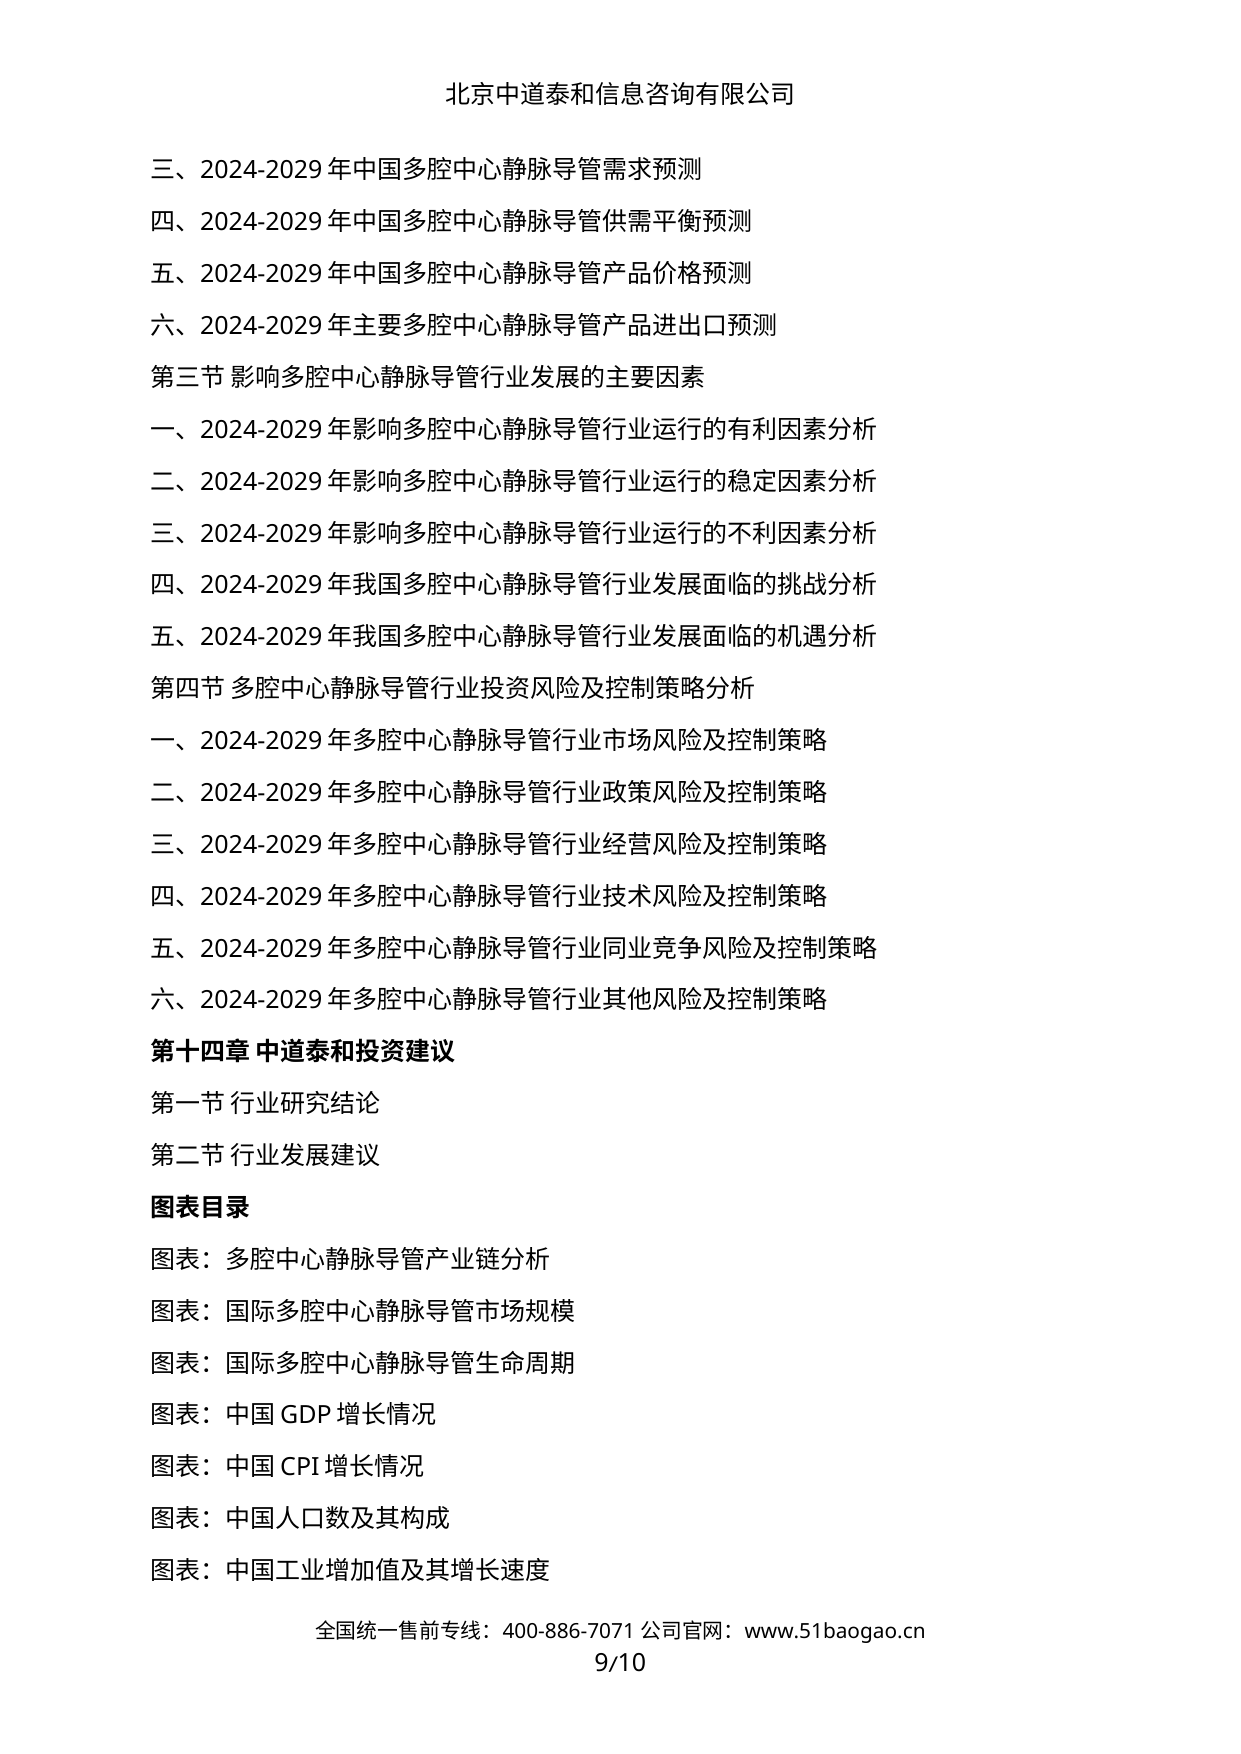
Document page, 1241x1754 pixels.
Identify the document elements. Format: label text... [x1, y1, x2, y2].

text 图表：中国GDP增长情况 [150, 1395, 1090, 1431]
text 六、2024-2029年主要多腔中心静脉导管产品进出口预测 [150, 306, 1090, 342]
text 图表目录 [150, 1187, 1090, 1224]
text 第二节 行业发展建议 [150, 1136, 1090, 1172]
text 图表：国际多腔中心静脉导管生命周期 [150, 1343, 1090, 1379]
text 图表：中国工业增加值及其增长速度 [150, 1551, 1090, 1587]
text 五、2024-2029年我国多腔中心静脉导管行业发展面临的机遇分析 [150, 617, 1090, 653]
text 图表：国际多腔中心静脉导管市场规模 [150, 1291, 1090, 1327]
text 第十四章 中道泰和投资建议 [150, 1032, 1090, 1068]
text 四、2024-2029年我国多腔中心静脉导管行业发展面临的挑战分析 [150, 565, 1090, 601]
text 四、2024-2029年多腔中心静脉导管行业技术风险及控制策略 [150, 876, 1090, 912]
text 二、2024-2029年多腔中心静脉导管行业政策风险及控制策略 [150, 772, 1090, 809]
text 二、2024-2029年影响多腔中心静脉导管行业运行的稳定因素分析 [150, 461, 1090, 497]
text 第一节 行业研究结论 [150, 1084, 1090, 1120]
text 一、2024-2029年多腔中心静脉导管行业市场风险及控制策略 [150, 721, 1090, 757]
text 五、2024-2029年中国多腔中心静脉导管产品价格预测 [150, 254, 1090, 290]
text 一、2024-2029年影响多腔中心静脉导管行业运行的有利因素分析 [150, 409, 1090, 446]
text 五、2024-2029年多腔中心静脉导管行业同业竞争风险及控制策略 [150, 928, 1090, 964]
text 六、2024-2029年多腔中心静脉导管行业其他风险及控制策略 [150, 980, 1090, 1016]
text 图表：多腔中心静脉导管产业链分析 [150, 1239, 1090, 1276]
text 三、2024-2029年影响多腔中心静脉导管行业运行的不利因素分析 [150, 513, 1090, 549]
text 三、2024-2029年多腔中心静脉导管行业经营风险及控制策略 [150, 824, 1090, 861]
text 第三节 影响多腔中心静脉导管行业发展的主要因素 [150, 357, 1090, 394]
text 四、2024-2029年中国多腔中心静脉导管供需平衡预测 [150, 202, 1090, 238]
text 图表：中国CPI增长情况 [150, 1447, 1090, 1483]
text 图表：中国人口数及其构成 [150, 1499, 1090, 1535]
text 三、2024-2029年中国多腔中心静脉导管需求预测 [150, 150, 1090, 186]
text 第四节 多腔中心静脉导管行业投资风险及控制策略分析 [150, 669, 1090, 705]
